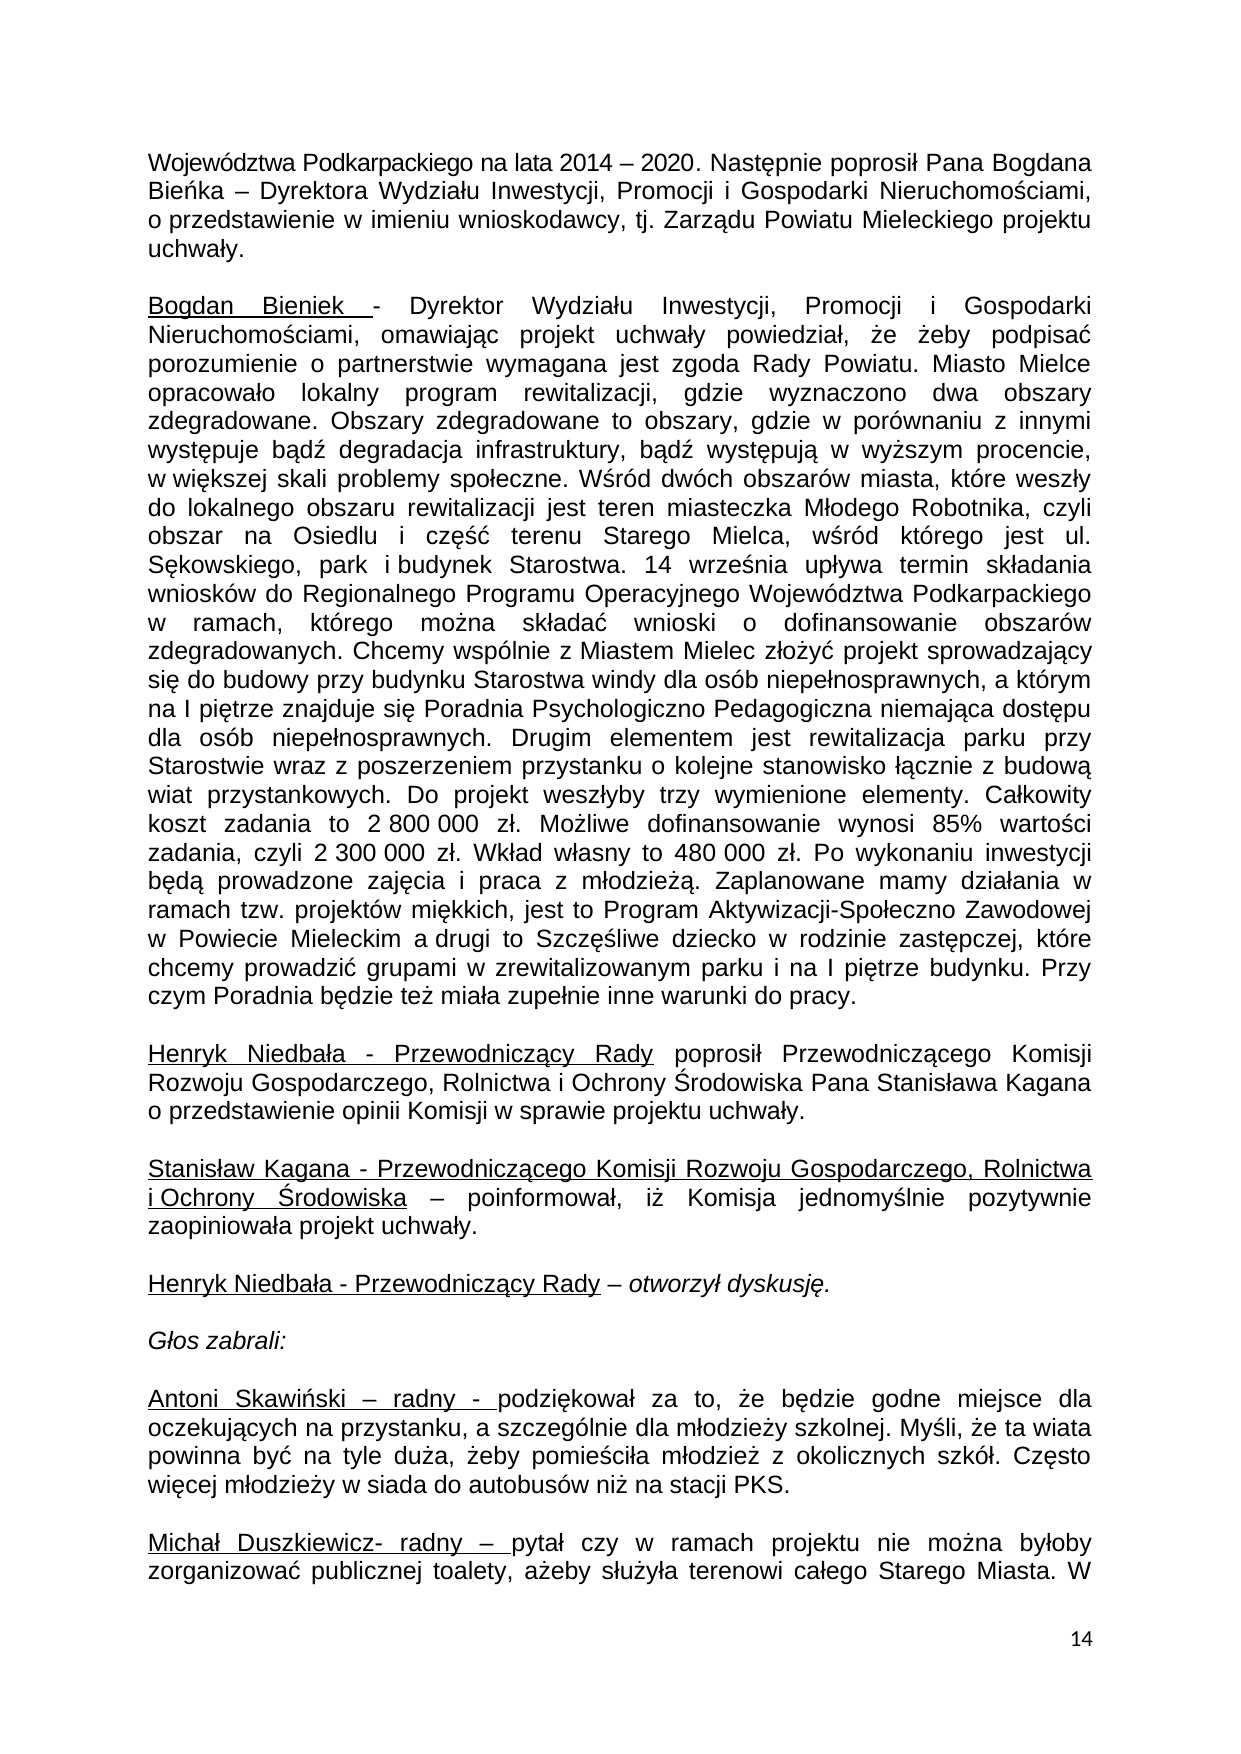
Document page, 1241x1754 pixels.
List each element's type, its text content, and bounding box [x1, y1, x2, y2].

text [148, 1528, 1093, 1585]
text Stanisław Kagana - Przewodniczącego Komisji Rozwoju Gospodarczego, Rolnictwa i Ochrony Środowiska – poinformował, iż Komisja jednomyślnie pozytywnie zaopiniowała projekt uchwały. [148, 1154, 1093, 1179]
text Głos zabrali: [148, 1326, 1093, 1355]
text Antoni Skawiński – radny - podziękował za to, że będzie godne miejsce dla oczekujących na przystanku, a szczególnie dla młodzieży szkolnej. Myśli, że ta wiata powinna być na tyle duża, żeby pomieściła młodzież z okolicznych szkół. Często więcej młodzieży w siada do autobusów niż na stacji PKS. [148, 1384, 1093, 1499]
text Stanisław Kagana - Przewodniczącego Komisji Rozwoju Gospodarczego, Rolnictwa i Ochrony Środowiska – poinformował, iż Komisja jednomyślnie pozytywnie zaopiniowała projekt uchwały. [148, 1180, 1093, 1240]
text Henryk Niedbała - Przewodniczący Rady – otworzył dyskusję. [148, 1269, 1093, 1298]
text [148, 148, 1093, 263]
text Bogdan Bieniek - Dyrektor Wydziału Inwestycji, Promocji i Gospodarki Nieruchomościami, omawiając projekt uchwały powiedział, że żeby podpisać porozumienie o partnerstwie wymagana jest zgoda Rady Powiatu. Miasto Mielce opracowało lokalny program rewitalizacji, gdzie wyznaczono dwa obszary zdegradowane. Obszary zdegradowane to obszary, gdzie w porównaniu z innymi występuje bądź degradacja infrastruktury, bądź występują w wyższym procencie, w większej skali problemy społeczne. Wśród dwóch obszarów miasta, które weszły do lokalnego obszaru rewitalizacji jest teren miasteczka Młodego Robotnika, czyli obszar na Osiedlu i część terenu Starego Mielca, wśród którego jest ul. Sękowskiego, park i budynek Starostwa. 14 września upływa termin składania wniosków do Regionalnego Programu Operacyjnego Województwa Podkarpackiego w ramach, którego można składać wnioski o dofinansowanie obszarów zdegradowanych. Chcemy wspólnie z Miastem Mielec złożyć projekt sprowadzający się do budowy przy budynku Starostwa windy dla osób niepełnosprawnych, a którym na I piętrze znajduje się Poradnia Psychologiczno Pedagogiczna niemająca dostępu dla osób niepełnosprawnych. Drugim elementem jest rewitalizacja parku przy Starostwie wraz z poszerzeniem przystanku o kolejne stanowisko łącznie z budową wiat przystankowych. Do projekt weszłyby trzy wymienione elementy. Całkowity koszt zadania to 2 800 000 zł. Możliwe dofinansowanie wynosi 85% wartości zadania, czyli 2 300 000 zł. Wkład własny to 480 000 zł. Po wykonaniu inwestycji będą prowadzone zajęcia i praca z młodzieżą. Zaplanowane mamy działania w ramach tzw. projektów miękkich, jest to Program Aktywizacji-Społeczno Zawodowej w Powiecie Mieleckim a drugi to Szczęśliwe dziecko w rodzinie zastępczej, które chcemy prowadzić grupami w zrewitalizowanym parku i na I piętrze budynku. Przy czym Poradnia będzie też miała zupełnie inne warunki do pracy. [148, 291, 1093, 1010]
text Henryk Niedbała - Przewodniczący Rady poprosił Przewodniczącego Komisji Rozwoju Gospodarczego, Rolnictwa i Ochrony Środowiska Pana Stanisława Kagana o przedstawienie opinii Komisji w sprawie projektu uchwały. [148, 1039, 1093, 1125]
